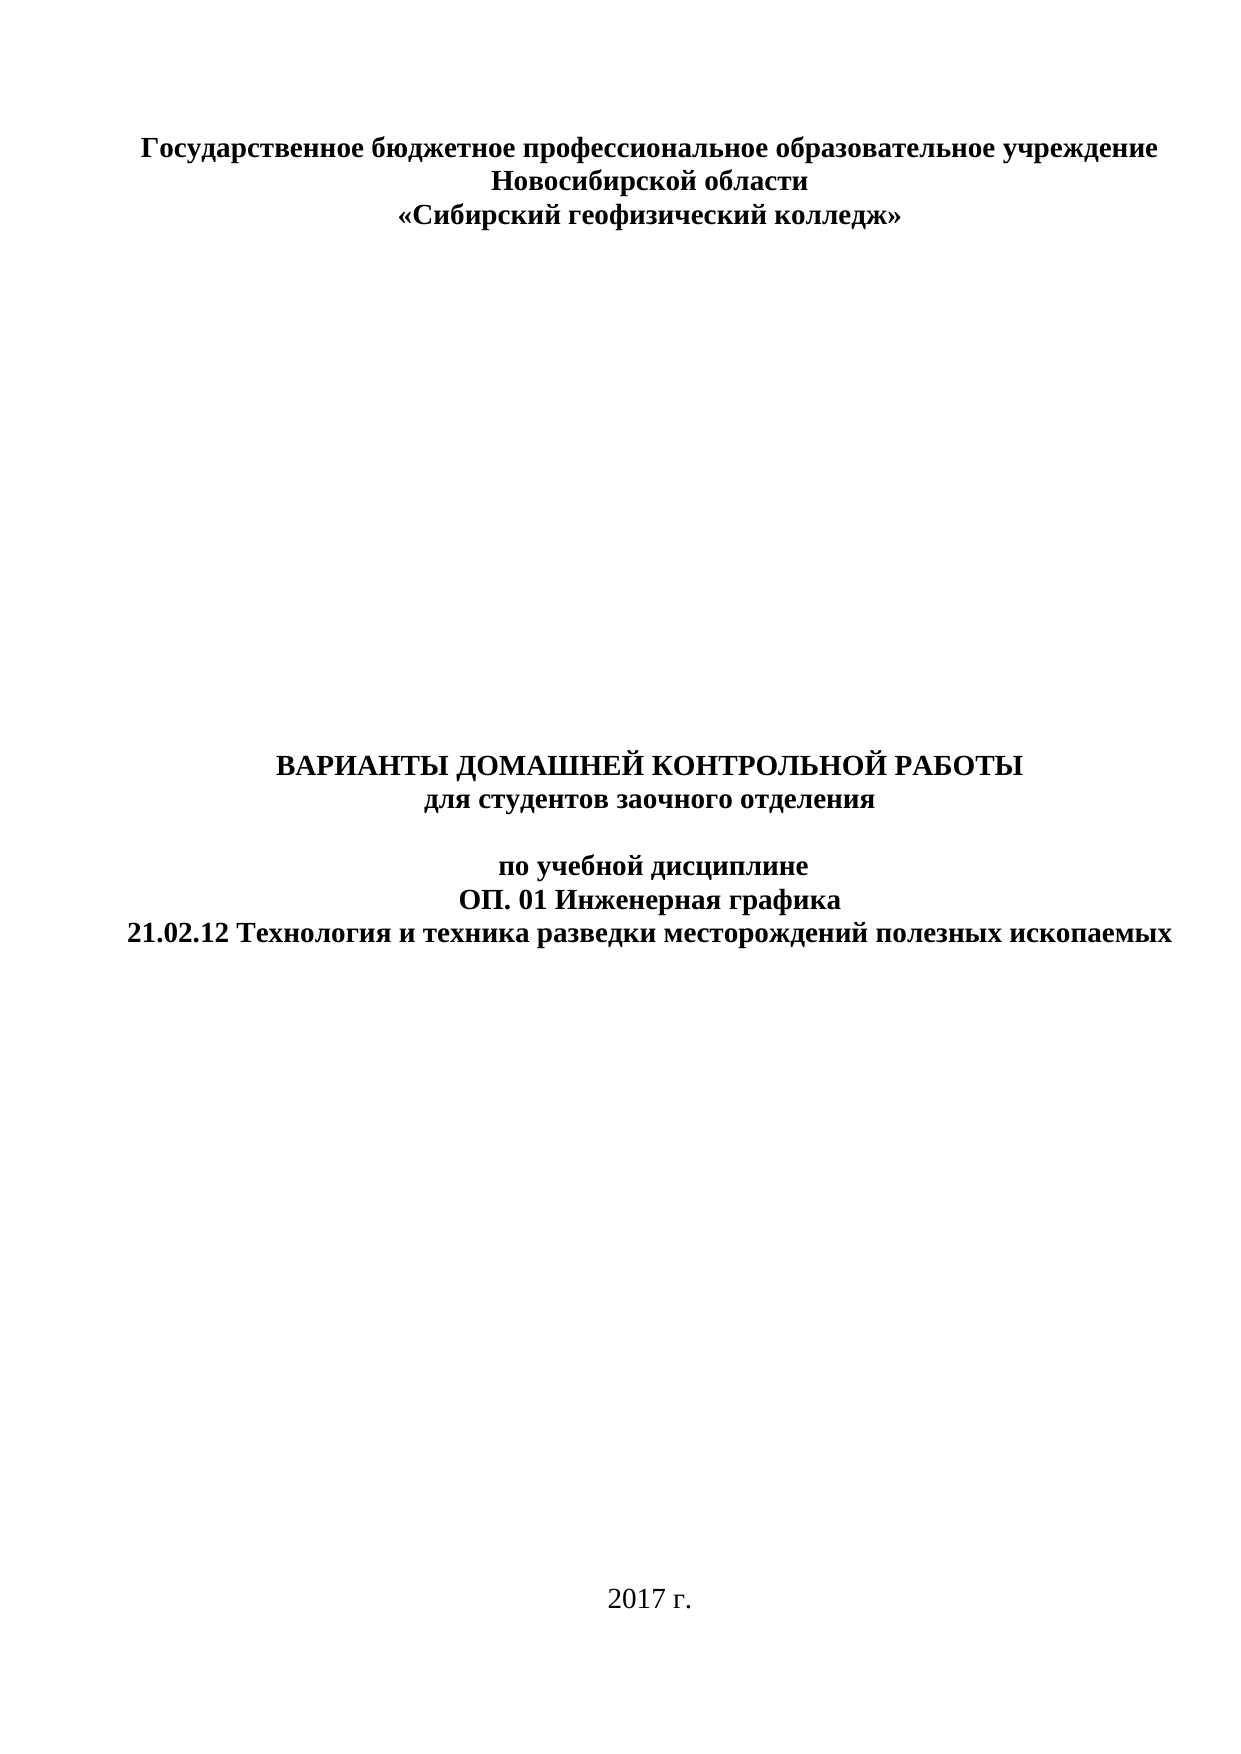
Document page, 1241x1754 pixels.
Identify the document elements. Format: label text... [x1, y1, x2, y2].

text Государственное бюджетное профессиональное образовательное учреждение [118, 130, 1181, 163]
text 2017 г. [118, 1582, 1181, 1615]
text для студентов заочного отделения [118, 781, 1181, 815]
text 21.02.12 Технология и техника разведки месторождений полезных ископаемых [118, 916, 1181, 949]
text «Сибирский геофизический колледж» [118, 197, 1181, 230]
text ВАРИАНТЫ ДОМАШНЕЙ КОНТРОЛЬНОЙ РАБОТЫ [118, 748, 1181, 781]
text Новосибирской области [118, 163, 1181, 197]
text ОП. 01 Инженерная графика [118, 882, 1181, 916]
text по учебной дисциплине [118, 848, 1181, 882]
